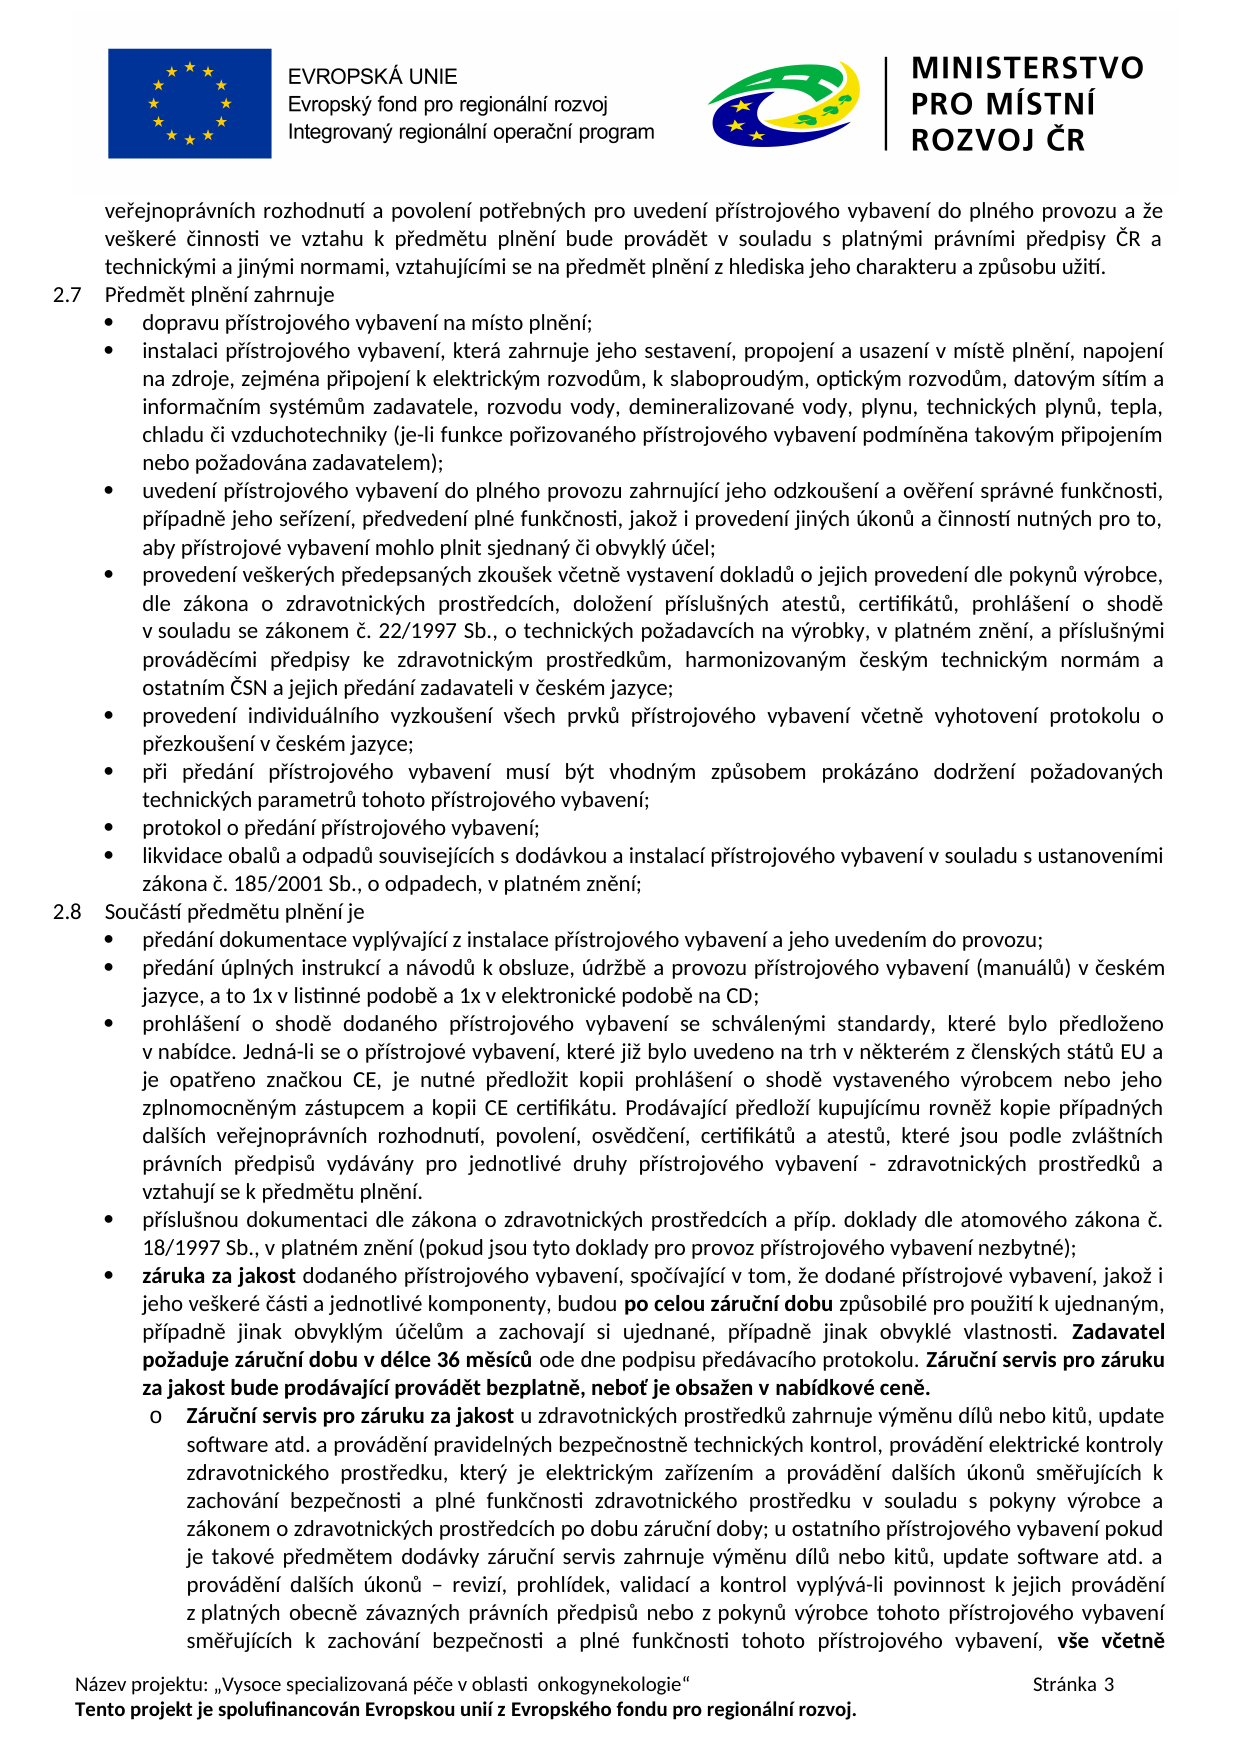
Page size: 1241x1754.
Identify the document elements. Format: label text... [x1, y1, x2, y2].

list při předání přístrojového vybavení musí být vhodným způsobem prokázáno dodržení požadovaných technických parametrů tohoto přístrojového vybavení; [104, 757, 1165, 813]
list prohlášení o shodě dodaného přístrojového vybavení se schválenými standardy, které bylo předloženo v nabídce. Jedná-li se o přístrojové vybavení, které již bylo uvedeno na trh v některém z členských států EU a je opatřeno značkou CE, je nutné předložit kopii prohlášení o shodě vystaveného výrobcem nebo jeho zplnomocněným zástupcem a kopii CE certifikátu. Prodávající předloží kupujícímu rovněž kopie případných dalších veřejnoprávních rozhodnutí, povolení, osvědčení, certifikátů a atestů, které jsou podle zvláštních právních předpisů vydávány pro jednotlivé druhy přístrojového vybavení - zdravotnických prostředků a vztahují se k předmětu plnění. [104, 1009, 1165, 1205]
list Součástí předmětu plnění je [53, 897, 1165, 925]
list provedení individuálního vyzkoušení všech prvků přístrojového vybavení včetně vyhotovení protokolu o přezkoušení v českém jazyce; [104, 701, 1165, 757]
picture [72, 11, 1179, 195]
list protokol o předání přístrojového vybavení; [104, 813, 1165, 841]
list instalaci přístrojového vybavení, která zahrnuje jeho sestavení, propojení a usazení v místě plnění, napojení na zdroje, zejména připojení k elektrickým rozvodům, k slaboproudým, optickým rozvodům, datovým sítím a informačním systémům zadavatele, rozvodu vody, demineralizované vody, plynu, technických plynů, tepla, chladu či vzduchotechniky (je-li funkce pořizovaného přístrojového vybavení podmíněna takovým připojením nebo požadována zadavatelem); [104, 336, 1165, 477]
list předání dokumentace vyplývající z instalace přístrojového vybavení a jeho uvedením do provozu; [104, 925, 1165, 953]
list předání úplných instrukcí a návodů k obsluze, údržbě a provozu přístrojového vybavení (manuálů) v českém jazyce, a to 1x v listinné podobě a 1x v elektronické podobě na CD; [104, 953, 1165, 1009]
list záruka za jakost dodaného přístrojového vybavení, spočívající v tom, že dodané přístrojové vybavení, jakož i jeho veškeré části a jednotlivé komponenty, budou po celou záruční dobu způsobilé pro použití k ujednaným, případně jinak obvyklým účelům a zachovají si ujednané, případně jinak obvyklé vlastnosti. Zadavatel požaduje záruční dobu v délce 36 měsíců ode dne podpisu předávacího protokolu. Záruční servis pro záruku za jakost bude prodávající provádět bezplatně, neboť je obsažen v nabídkové ceně. [104, 1261, 1165, 1401]
list likvidace obalů a odpadů souvisejících s dodávkou a instalací přístrojového vybavení v souladu s ustanoveními zákona č. 185/2001 Sb., o odpadech, v platném znění; [104, 841, 1165, 897]
list příslušnou dokumentaci dle zákona o zdravotnických prostředcích a příp. doklady dle atomového zákona č. 18/1997 Sb., v platném znění (pokud jsou tyto doklady pro provoz přístrojového vybavení nezbytné); [104, 1205, 1165, 1261]
list uvedení přístrojového vybavení do plného provozu zahrnující jeho odzkoušení a ověření správné funkčnosti, případně jeho seřízení, předvedení plné funkčnosti, jakož i provedení jiných úkonů a činností nutných pro to, aby přístrojové vybavení mohlo plnit sjednaný či obvyklý účel; [104, 477, 1165, 561]
list Předmět plnění zahrnuje [53, 280, 1165, 308]
list dopravu přístrojového vybavení na místo plnění; [104, 308, 1165, 336]
list provedení veškerých předepsaných zkoušek včetně vystavení dokladů o jejich provedení dle pokynů výrobce, dle zákona o zdravotnických prostředcích, doložení příslušných atestů, certifikátů, prohlášení o shodě v souladu se zákonem č. 22/1997 Sb., o technických požadavcích na výrobky, v platném znění, a příslušnými prováděcími předpisy ke zdravotnickým prostředkům, harmonizovaným českým technickým normám a ostatním ČSN a jejich předání zadavateli v českém jazyce; [104, 561, 1165, 701]
